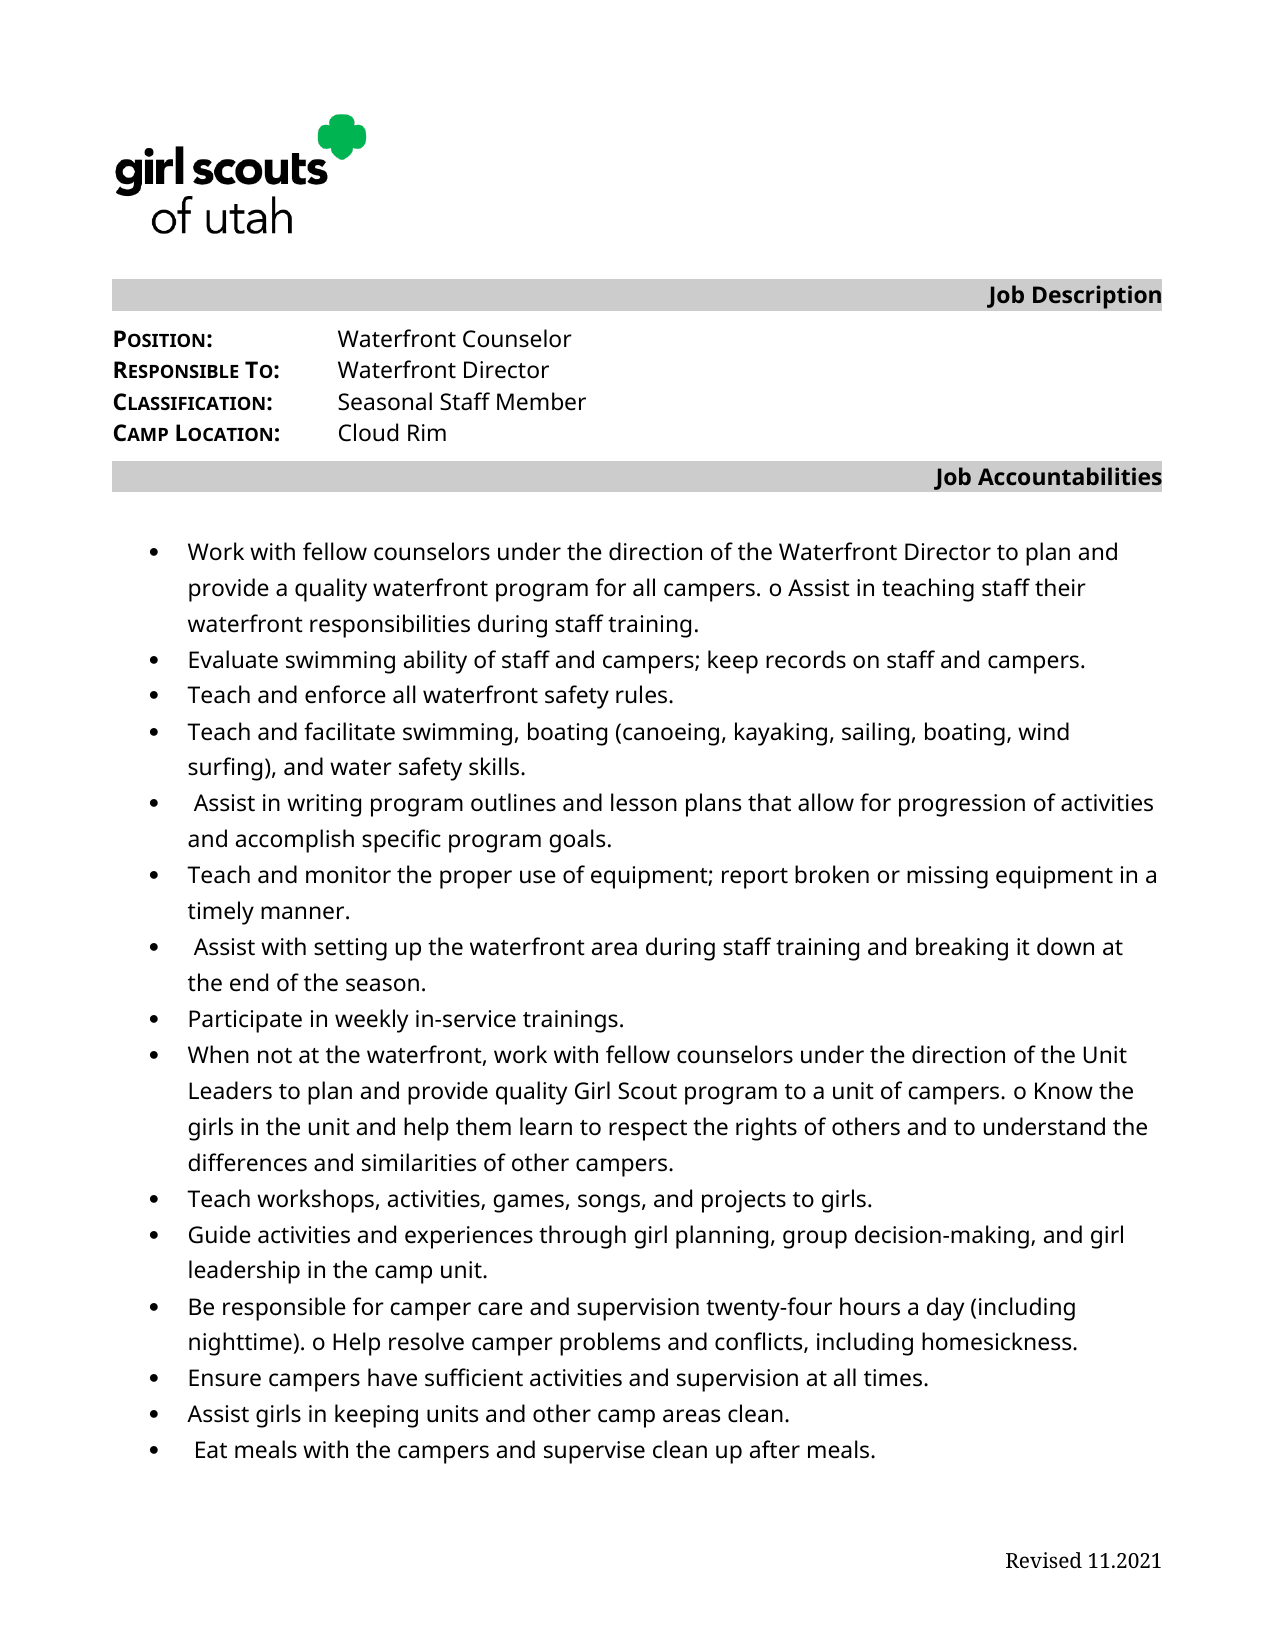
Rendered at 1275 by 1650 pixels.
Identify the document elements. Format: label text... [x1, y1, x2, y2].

text Position: Waterfront Counselor [112, 323, 1162, 354]
list Participate in weekly in-service trainings. [150, 1003, 1162, 1034]
list Assist in writing program outlines and lesson plans that allow for progression of activities and accomplish specific program goals. [150, 787, 1162, 854]
list Eat meals with the campers and supervise clean up after meals. [150, 1434, 1162, 1465]
picture [112, 112, 368, 236]
text Classification: Seasonal Staff Member [112, 386, 1162, 417]
list Assist with setting up the waterfront area during staff training and breaking it down at the end of the season. [150, 931, 1162, 998]
list Teach workshops, activities, games, songs, and projects to girls. [150, 1183, 1162, 1214]
list Evaluate swimming ability of staff and campers; keep records on staff and campers. [150, 643, 1162, 675]
text Responsible To: Waterfront Director [112, 354, 1162, 386]
list Teach and enforce all waterfront safety rules. [150, 679, 1162, 711]
text Job Description [112, 279, 1162, 311]
list Teach and monitor the proper use of equipment; report broken or missing equipment in a timely manner. [150, 859, 1162, 926]
list When not at the waterfront, work with fellow counselors under the direction of the Unit Leaders to plan and provide quality Girl Scout program to a unit of campers. o Know the girls in the unit and help them learn to respect the rights of others and to understand the differences and similarities of other campers. [150, 1039, 1162, 1178]
list Work with fellow counselors under the direction of the Waterfront Director to plan and provide a quality waterfront program for all campers. o Assist in teaching staff their waterfront responsibilities during staff training. [150, 536, 1162, 639]
text Camp Location: Cloud Rim [112, 417, 1162, 448]
list Teach and facilitate swimming, boating (canoeing, kayaking, sailing, boating, wind surfing), and water safety skills. [150, 715, 1162, 783]
text Job Accountabilities [112, 461, 1162, 492]
list Assist girls in keeping units and other camp areas clean. [150, 1398, 1162, 1429]
list Guide activities and experiences through girl planning, group decision-making, and girl leadership in the camp unit. [150, 1218, 1162, 1286]
list Ensure campers have sufficient activities and supervision at all times. [150, 1362, 1162, 1393]
list Be responsible for camper care and supervision twenty-four hours a day (including nighttime). o Help resolve camper problems and conflicts, including homesickness. [150, 1290, 1162, 1358]
